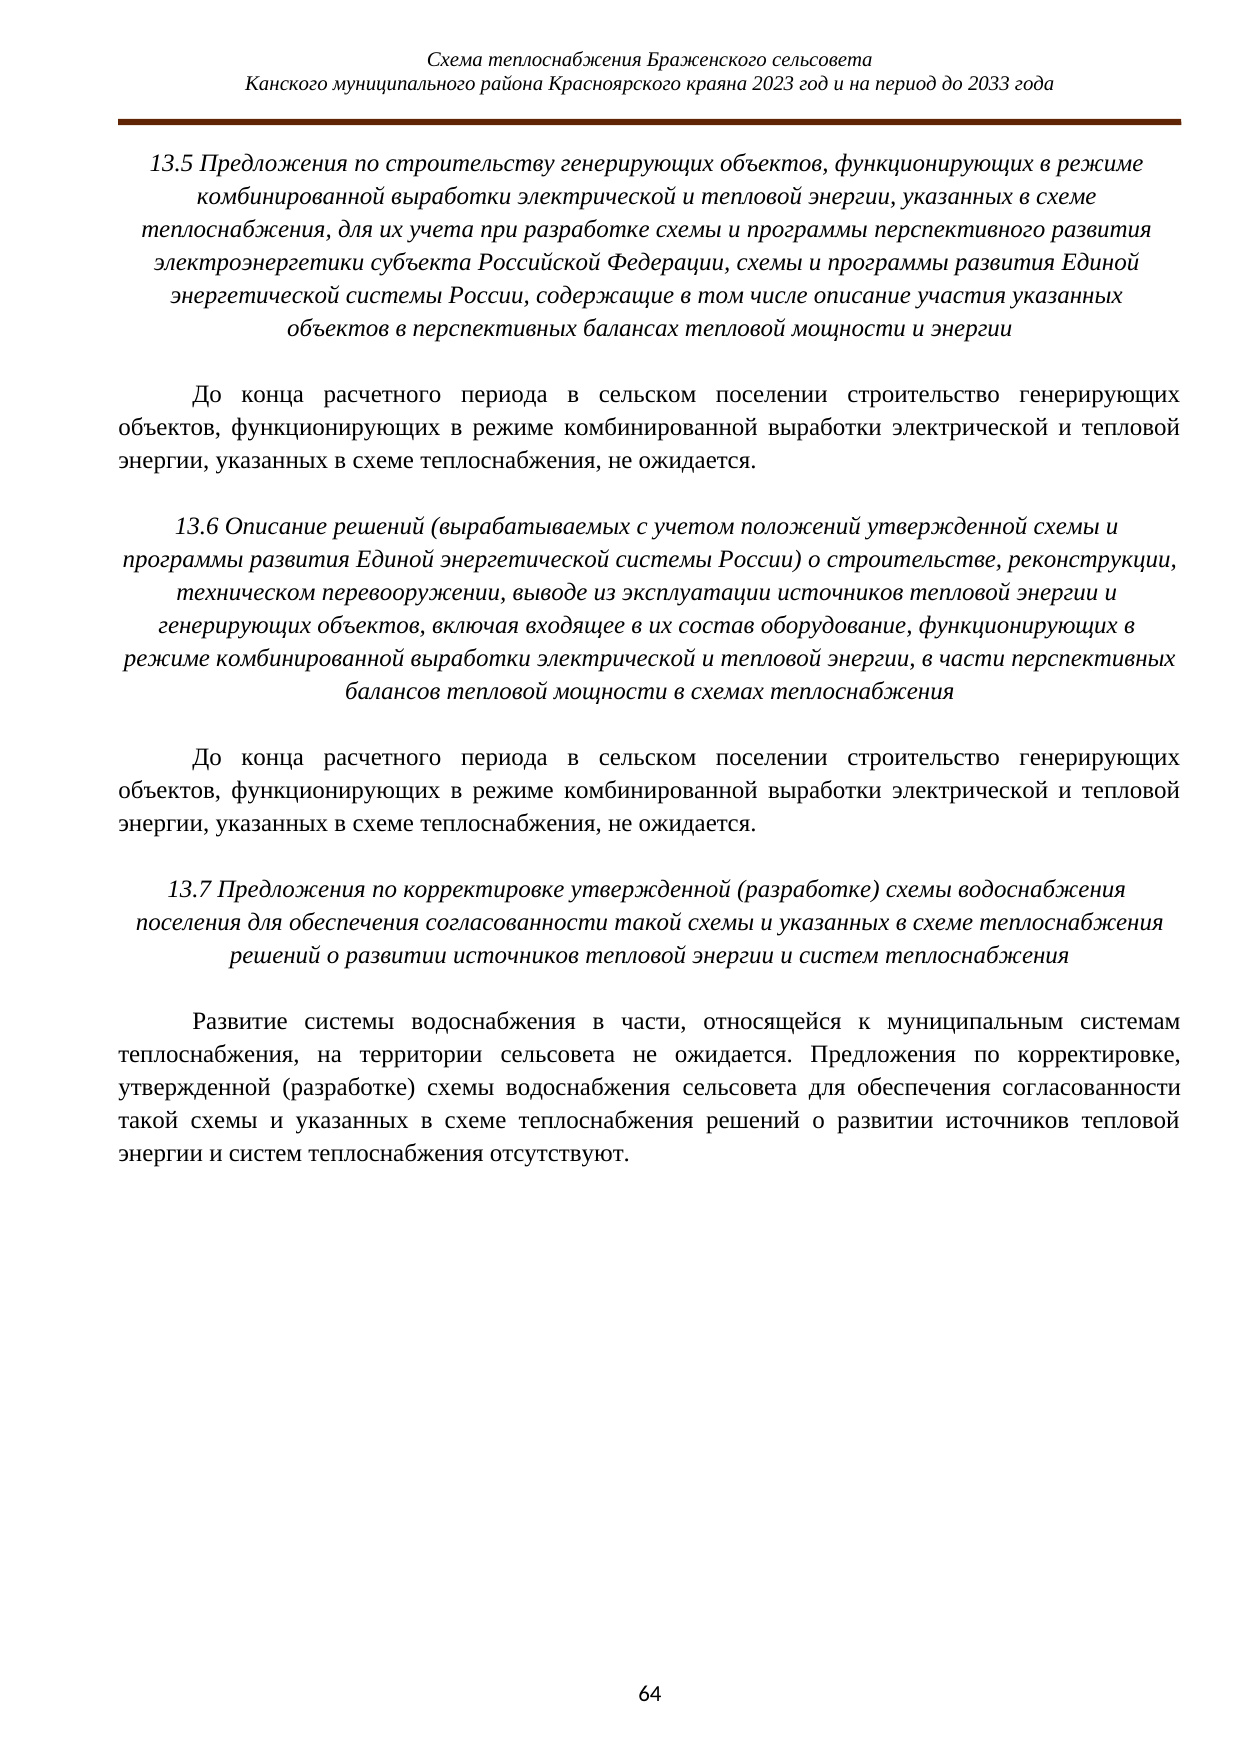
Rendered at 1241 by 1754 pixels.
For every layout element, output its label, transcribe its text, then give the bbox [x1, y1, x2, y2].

text Развитие системы водоснабжения в части, относящейся к муниципальным системам теплоснабжения, на территории сельсовета не ожидается. Предложения по корректировке, утвержденной (разработке) схемы водоснабжения сельсовета для обеспечения согласованности такой схемы и указанных в схеме теплоснабжения решений о развитии источников тепловой энергии и систем теплоснабжения отсутствуют. [118, 1006, 1181, 1167]
subtitle 13.7 Предложения по корректировке утвержденной (разработке) схемы водоснабжения поселения для обеспечения согласованности такой схемы и указанных в схеме теплоснабжения решений о развитии источников тепловой энергии и систем теплоснабжения [118, 874, 1181, 969]
subtitle 13.5 Предложения по строительству генерирующих объектов, функционирующих в режиме комбинированной выработки электрической и тепловой энергии, указанных в схеме теплоснабжения, для их учета при разработке схемы и программы перспективного развития электроэнергетики субъекта Российской Федерации, схемы и программы развития Единой энергетической системы России, содержащие в том числе описание участия указанных объектов в перспективных балансах тепловой мощности и энергии [118, 148, 1181, 342]
subtitle 13.6 Описание решений (вырабатываемых с учетом положений утвержденной схемы и программы развития Единой энергетической системы России) о строительстве, реконструкции, техническом перевооружении, выводе из эксплуатации источников тепловой энергии и генерирующих объектов, включая входящее в их состав оборудование, функционирующих в режиме комбинированной выработки электрической и тепловой энергии, в части перспективных балансов тепловой мощности в схемах теплоснабжения [118, 511, 1181, 705]
text До конца расчетного периода в сельском поселении строительство генерирующих объектов, функционирующих в режиме комбинированной выработки электрической и тепловой энергии, указанных в схеме теплоснабжения, не ожидается. [118, 742, 1181, 837]
text До конца расчетного периода в сельском поселении строительство генерирующих объектов, функционирующих в режиме комбинированной выработки электрической и тепловой энергии, указанных в схеме теплоснабжения, не ожидается. [118, 379, 1181, 474]
